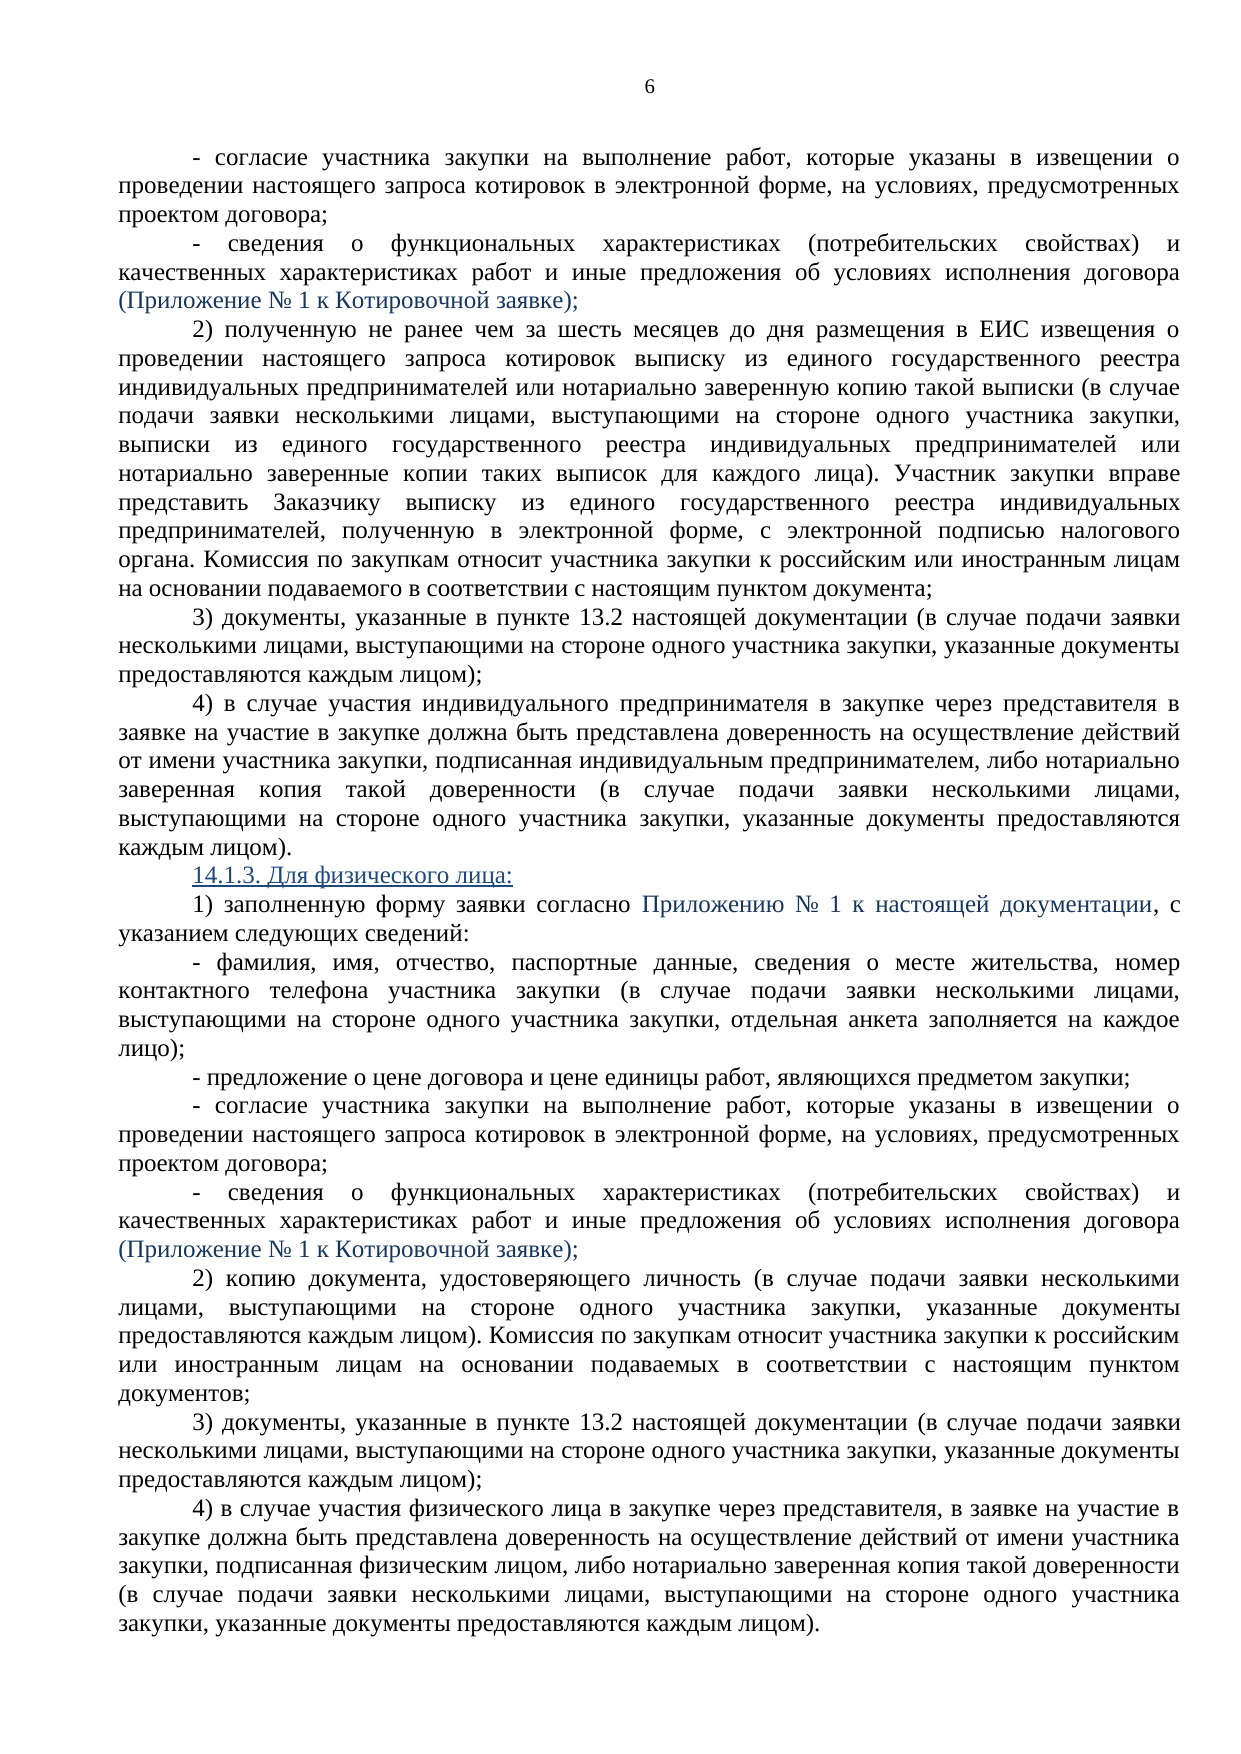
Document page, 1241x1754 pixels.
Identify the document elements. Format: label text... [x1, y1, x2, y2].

text - согласие участника закупки на выполнение работ, которые указаны в извещении о проведении настоящего запроса котировок в электронной форме, на условиях, предусмотренных проектом договора; [118, 142, 1181, 228]
text 4) в случае участия физического лица в закупке через представителя, в заявке на участие в закупке должна быть представлена доверенность на осуществление действий от имени участника закупки, подписанная физическим лицом, либо нотариально заверенная копия такой доверенности (в случае подачи заявки несколькими лицами, выступающими на стороне одного участника закупки, указанные документы предоставляются каждым лицом). [118, 1493, 1181, 1637]
text - сведения о функциональных характеристиках (потребительских свойствах) и качественных характеристиках работ и иные предложения об условиях исполнения договора (Приложение № 1 к Котировочной заявке); [118, 1177, 1181, 1263]
text - согласие участника закупки на выполнение работ, которые указаны в извещении о проведении настоящего запроса котировок в электронной форме, на условиях, предусмотренных проектом договора; [118, 1090, 1181, 1177]
text 2) копию документа, удостоверяющего личность (в случае подачи заявки несколькими лицами, выступающими на стороне одного участника закупки, указанные документы предоставляются каждым лицом). Комиссия по закупкам относит участника закупки к российским или иностранным лицам на основании подаваемых в соответствии с настоящим пунктом документов; [118, 1263, 1181, 1407]
text - предложение о цене договора и цене единицы работ, являющихся предметом закупки; [118, 1062, 1181, 1090]
text - сведения о функциональных характеристиках (потребительских свойствах) и качественных характеристиках работ и иные предложения об условиях исполнения договора (Приложение № 1 к Котировочной заявке); [118, 228, 1181, 314]
text 4) в случае участия индивидуального предпринимателя в закупке через представителя в заявке на участие в закупке должна быть представлена доверенность на осуществление действий от имени участника закупки, подписанная индивидуальным предпринимателем, либо нотариально заверенная копия такой доверенности (в случае подачи заявки несколькими лицами, выступающими на стороне одного участника закупки, указанные документы предоставляются каждым лицом). [118, 688, 1181, 860]
text 1) заполненную форму заявки согласно Приложению № 1 к настоящей документации, с указанием следующих сведений: [118, 889, 1181, 947]
text 3) документы, указанные в пункте 13.2 настоящей документации (в случае подачи заявки несколькими лицами, выступающими на стороне одного участника закупки, указанные документы предоставляются каждым лицом); [118, 602, 1181, 688]
text 2) полученную не ранее чем за шесть месяцев до дня размещения в ЕИС извещения о проведении настоящего запроса котировок выписку из единого государственного реестра индивидуальных предпринимателей или нотариально заверенную копию такой выписки (в случае подачи заявки несколькими лицами, выступающими на стороне одного участника закупки, выписки из единого государственного реестра индивидуальных предпринимателей или нотариально заверенные копии таких выписок для каждого лица). Участник закупки вправе представить Заказчику выписку из единого государственного реестра индивидуальных предпринимателей, полученную в электронной форме, с электронной подписью налогового органа. Комиссия по закупкам относит участника закупки к российским или иностранным лицам на основании подаваемого в соответствии с настоящим пунктом документа; [118, 314, 1181, 602]
text - фамилия, имя, отчество, паспортные данные, сведения о месте жительства, номер контактного телефона участника закупки (в случае подачи заявки несколькими лицами, выступающими на стороне одного участника закупки, отдельная анкета заполняется на каждое лицо); [118, 947, 1181, 1062]
text 14.1.3. Для физического лица: [118, 860, 1181, 889]
text 3) документы, указанные в пункте 13.2 настоящей документации (в случае подачи заявки несколькими лицами, выступающими на стороне одного участника закупки, указанные документы предоставляются каждым лицом); [118, 1407, 1181, 1493]
